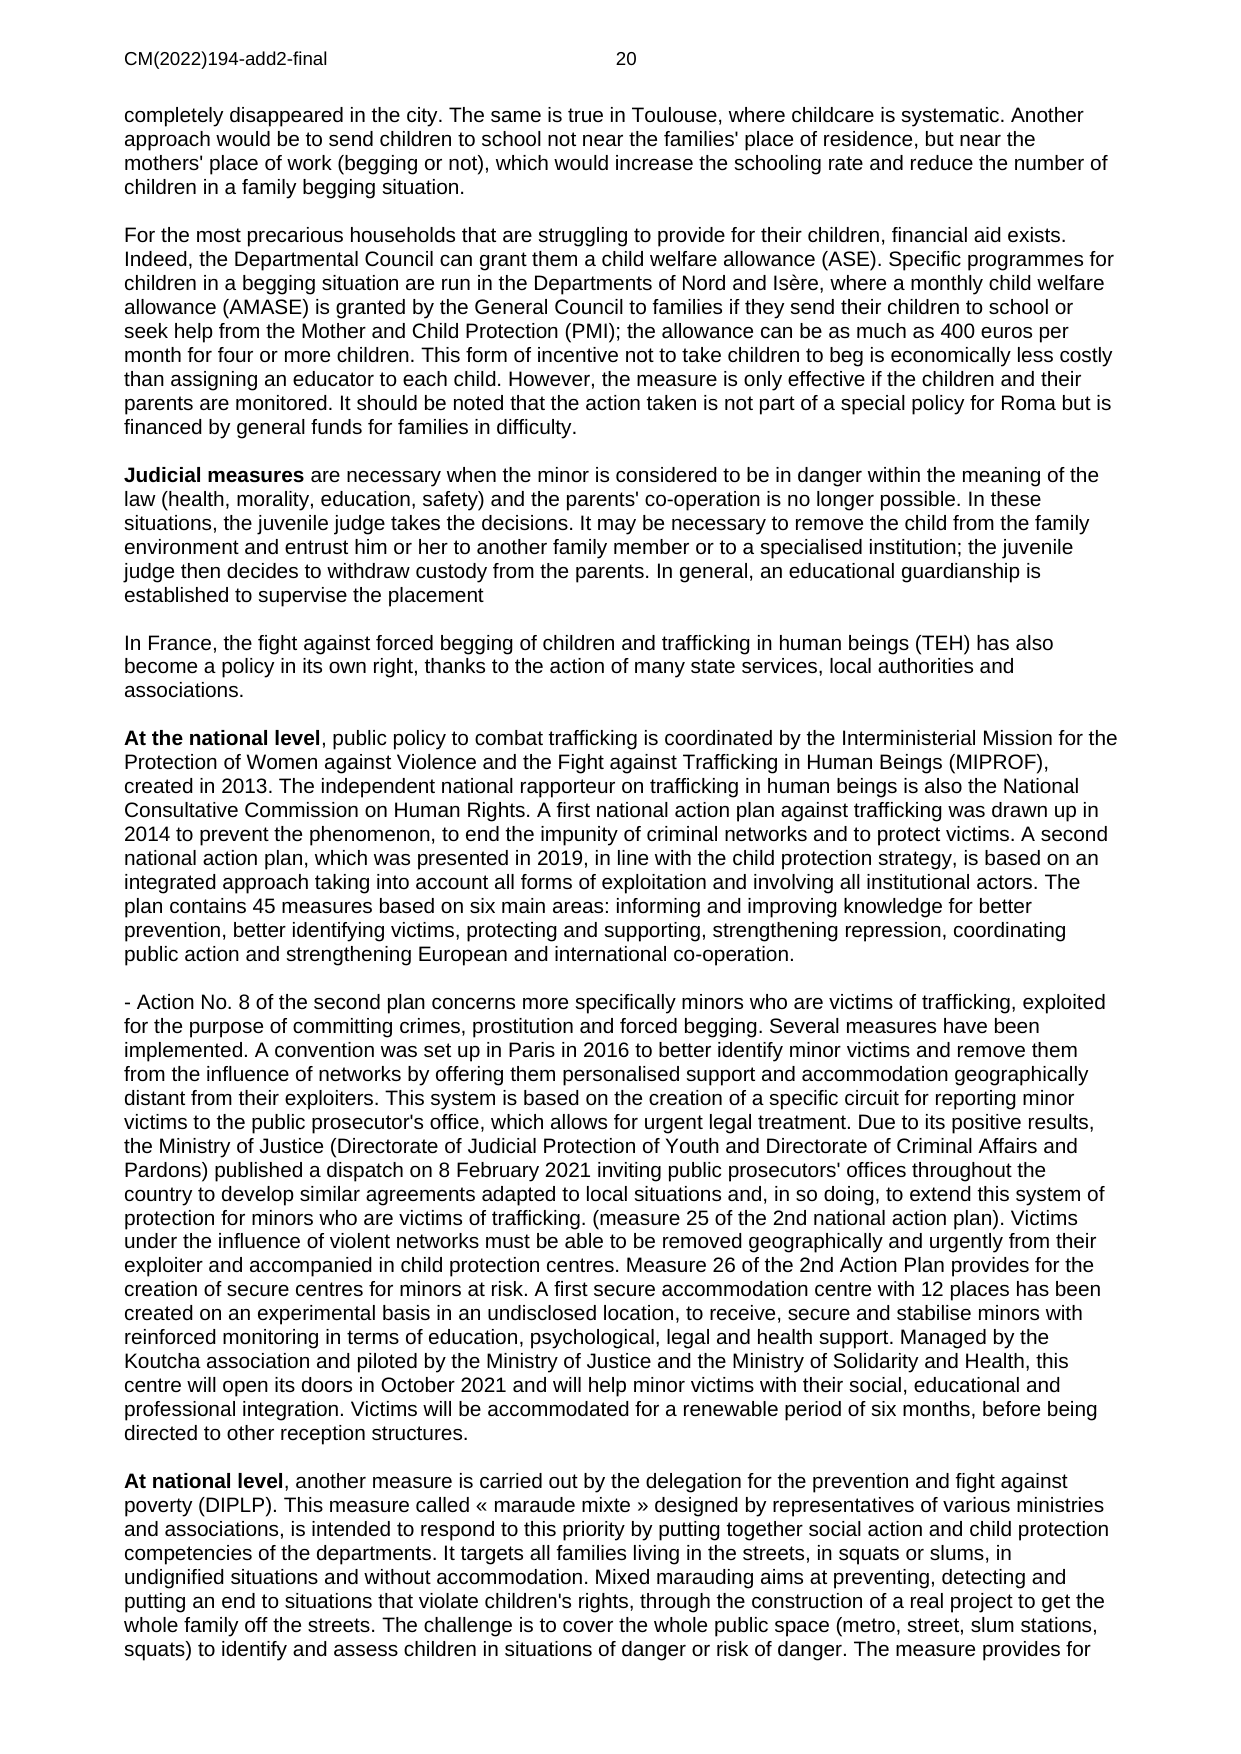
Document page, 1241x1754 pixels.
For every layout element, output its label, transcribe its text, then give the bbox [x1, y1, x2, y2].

text Judicial measures are necessary when the minor is considered to be in danger within the meaning of the law (health, morality, education, safety) and the parents' co-operation is no longer possible. In these situations, the juvenile judge takes the decisions. It may be necessary to remove the child from the family environment and entrust him or her to another family member or to a specialised institution; the juvenile judge then decides to withdraw custody from the parents. In general, an educational guardianship is established to supervise the placement [124, 463, 1119, 606]
text completely disappeared in the city. The same is true in Toulouse, where childcare is systematic. Another approach would be to send children to school not near the families' place of residence, but near the mothers' place of work (begging or not), which would increase the schooling rate and reduce the number of children in a family begging situation. [124, 103, 1119, 199]
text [124, 1469, 1119, 1661]
text For the most precarious households that are struggling to provide for their children, financial aid exists. Indeed, the Departmental Council can grant them a child welfare allowance (ASE). Specific programmes for children in a begging situation are run in the Departments of Nord and Isère, where a monthly child welfare allowance (AMASE) is granted by the General Council to families if they send their children to school or seek help from the Mother and Child Protection (PMI); the allowance can be as much as 400 euros per month for four or more children. This form of incentive not to take children to beg is economically less costly than assigning an educator to each child. However, the measure is only effective if the children and their parents are monitored. It should be noted that the action taken is not part of a special policy for Roma but is financed by general funds for families in difficulty. [124, 223, 1119, 439]
text - Action No. 8 of the second plan concerns more specifically minors who are victims of trafficking, exploited for the purpose of committing crimes, prostitution and forced begging. Several measures have been implemented. A convention was set up in Paris in 2016 to better identify minor victims and remove them from the influence of networks by offering them personalised support and accommodation geographically distant from their exploiters. This system is based on the creation of a specific circuit for reporting minor victims to the public prosecutor's office, which allows for urgent legal treatment. Due to its positive results, the Ministry of Justice (Directorate of Judicial Protection of Youth and Directorate of Criminal Affairs and Pardons) published a dispatch on 8 February 2021 inviting public prosecutors' offices throughout the country to develop similar agreements adapted to local situations and, in so doing, to extend this system of protection for minors who are victims of trafficking. (measure 25 of the 2nd national action plan). Victims under the influence of violent networks must be able to be removed geographically and urgently from their exploiter and accompanied in child protection centres. Measure 26 of the 2nd Action Plan provides for the creation of secure centres for minors at risk. A first secure accommodation centre with 12 places has been created on an experimental basis in an undisclosed location, to receive, secure and stabilise minors with reinforced monitoring in terms of education, psychological, legal and health support. Managed by the Koutcha association and piloted by the Ministry of Justice and the Ministry of Solidarity and Health, this centre will open its doors in October 2021 and will help minor victims with their social, educational and professional integration. Victims will be accommodated for a renewable period of six months, before being directed to other reception structures. [124, 990, 1119, 1445]
text At the national level, public policy to combat trafficking is coordinated by the Interministerial Mission for the Protection of Women against Violence and the Fight against Trafficking in Human Beings (MIPROF), created in 2013. The independent national rapporteur on trafficking in human beings is also the National Consultative Commission on Human Rights. A first national action plan against trafficking was drawn up in 2014 to prevent the phenomenon, to end the impunity of criminal networks and to protect victims. A second national action plan, which was presented in 2019, in line with the child protection strategy, is based on an integrated approach taking into account all forms of exploitation and involving all institutional actors. The plan contains 45 measures based on six main areas: informing and improving knowledge for better prevention, better identifying victims, protecting and supporting, strengthening repression, coordinating public action and strengthening European and international co-operation. [124, 726, 1119, 966]
text In France, the fight against forced begging of children and trafficking in human beings (TEH) has also become a policy in its own right, thanks to the action of many state services, local authorities and associations. [124, 630, 1119, 702]
